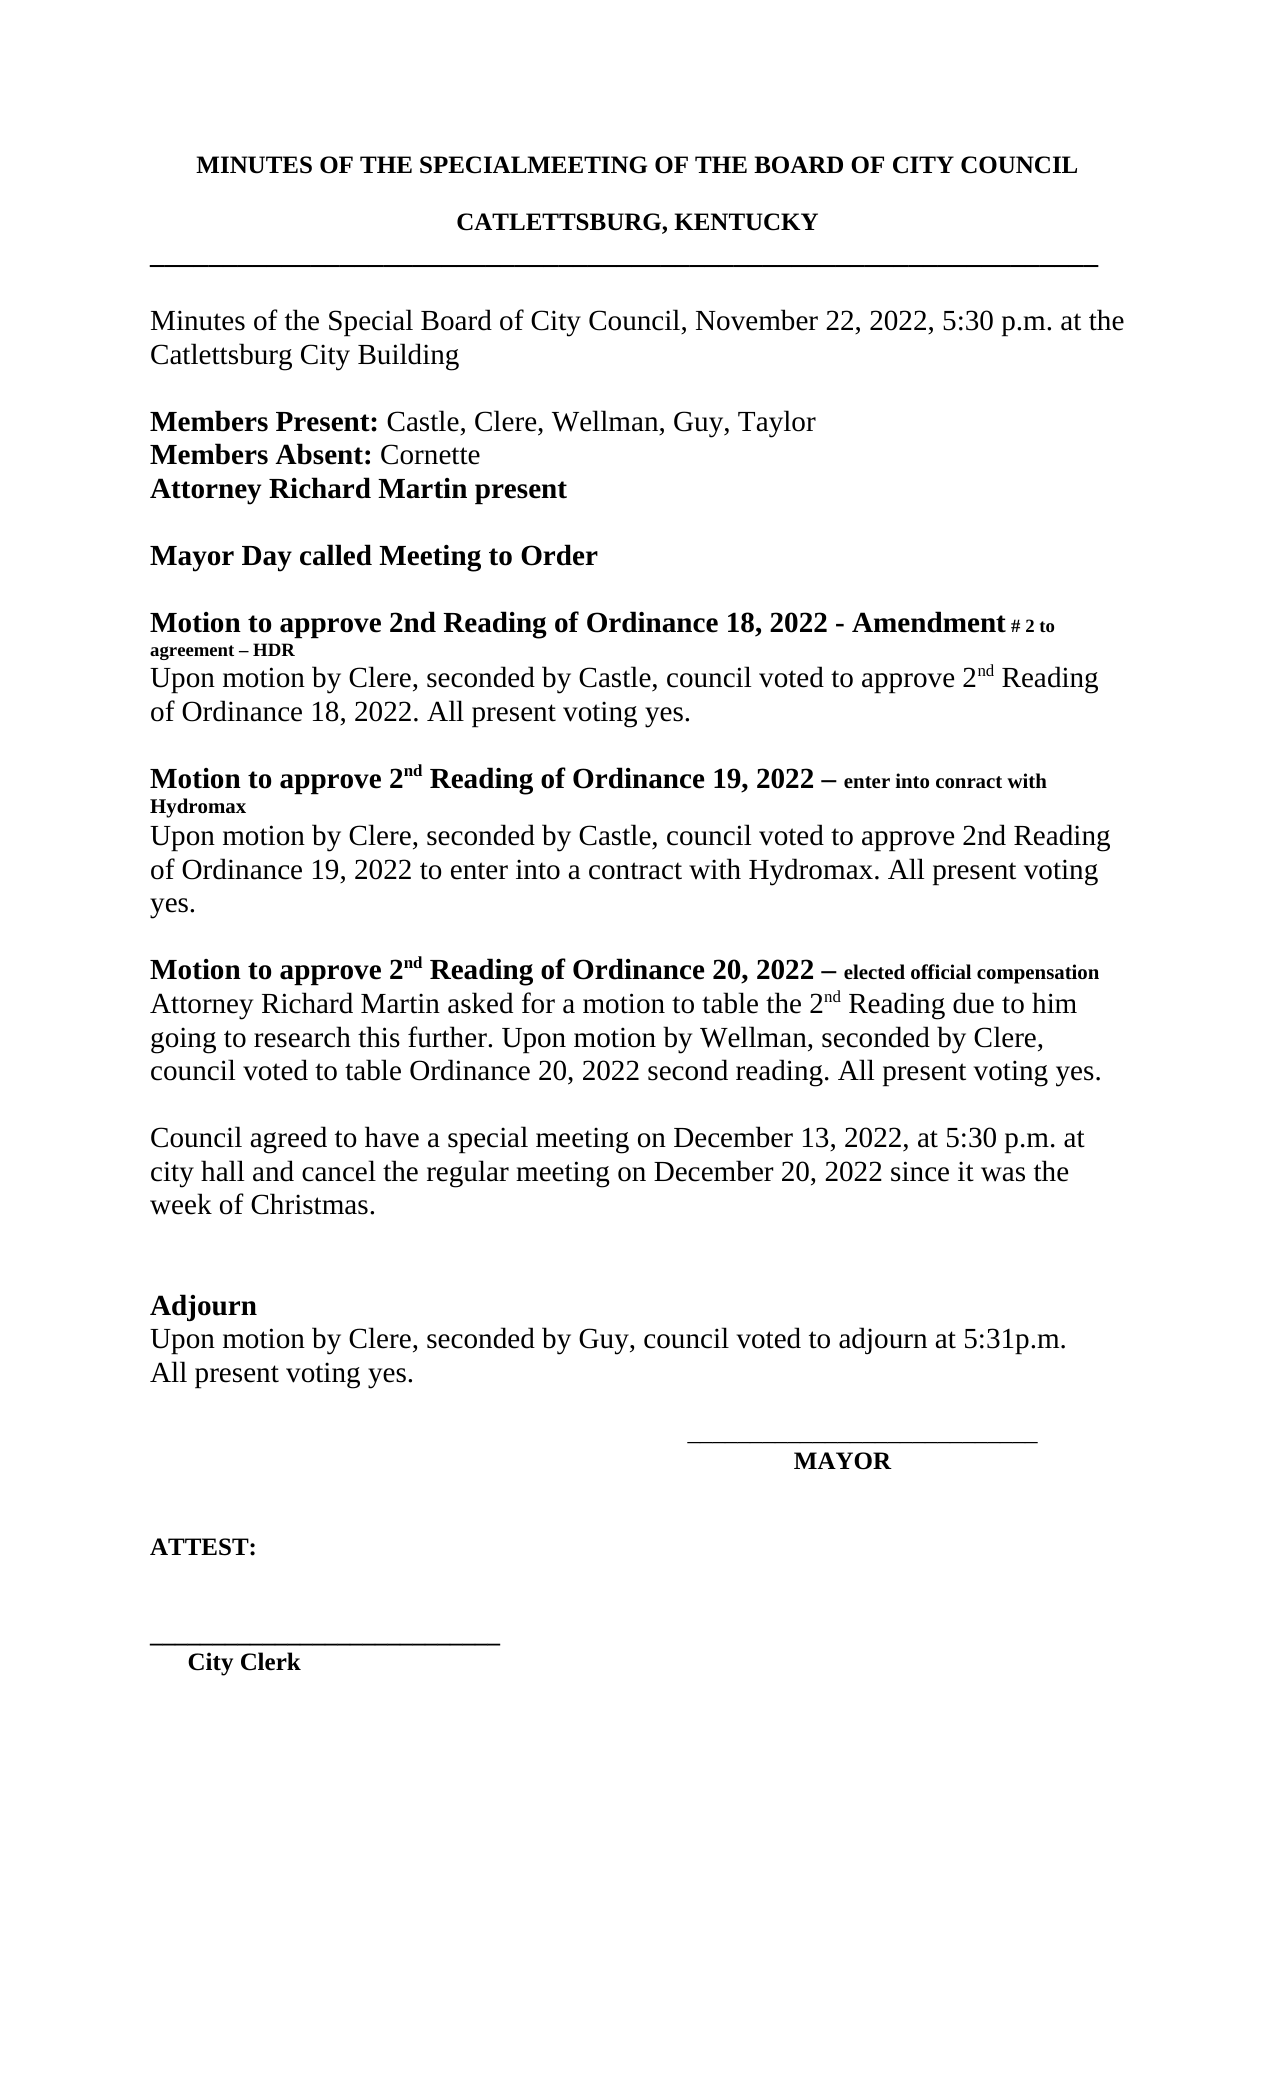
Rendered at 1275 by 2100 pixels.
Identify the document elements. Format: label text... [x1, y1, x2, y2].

text Upon motion by Clere, seconded by Castle, council voted to approve 2nd Reading of Ordinance 18, 2022. All present voting yes. [150, 660, 1125, 727]
text Council agreed to have a special meeting on December 13, 2022, at 5:30 p.m. at city hall and cancel the regular meeting on December 20, 2022 since it was the week of Christmas. [150, 1120, 1125, 1221]
text Attorney Richard Martin asked for a motion to table the 2nd Reading due to him going to research this further. Upon motion by Wellman, seconded by Clere, council voted to table Ordinance 20, 2022 second reading. All present voting yes. [150, 986, 1125, 1087]
text All present voting yes. [150, 1355, 1125, 1389]
text _________________________________________________________________ [150, 236, 1125, 270]
text Upon motion by Clere, seconded by Guy, council voted to adjourn at 5:31p.m. [150, 1322, 1125, 1355]
text Adjourn [150, 1288, 1125, 1322]
text ____________________________ City Clerk [150, 1619, 1125, 1676]
text Mayor Day called Meeting to Order [150, 538, 1125, 572]
text Motion to approve 2nd Reading of Ordinance 19, 2022 – enter into conract with Hydromax [150, 761, 1125, 818]
text Motion to approve 2nd Reading of Ordinance 18, 2022 - Amendment # 2 to agreement – HDR [150, 605, 1125, 660]
text CATLETTSBURG, KENTUCKY [150, 207, 1125, 236]
text Members Present: Castle, Clere, Wellman, Guy, Taylor [150, 404, 1125, 437]
text Upon motion by Clere, seconded by Castle, council voted to approve 2nd Reading of Ordinance 19, 2022 to enter into a contract with Hydromax. All present voting yes. [150, 818, 1125, 919]
text ATTEST: [150, 1532, 1125, 1561]
text Motion to approve 2nd Reading of Ordinance 20, 2022 – elected official compensation [150, 953, 1125, 986]
text MINUTES OF THE SPECIALMEETING OF THE BOARD OF CITY COUNCIL [150, 150, 1125, 179]
text Minutes of the Special Board of City Council, November 22, 2022, 5:30 p.m. at the Catlettsburg City Building [150, 303, 1125, 370]
text ____________________________ MAYOR [150, 1417, 1125, 1475]
text Members Absent: Cornette Attorney Richard Martin present [150, 437, 1125, 504]
